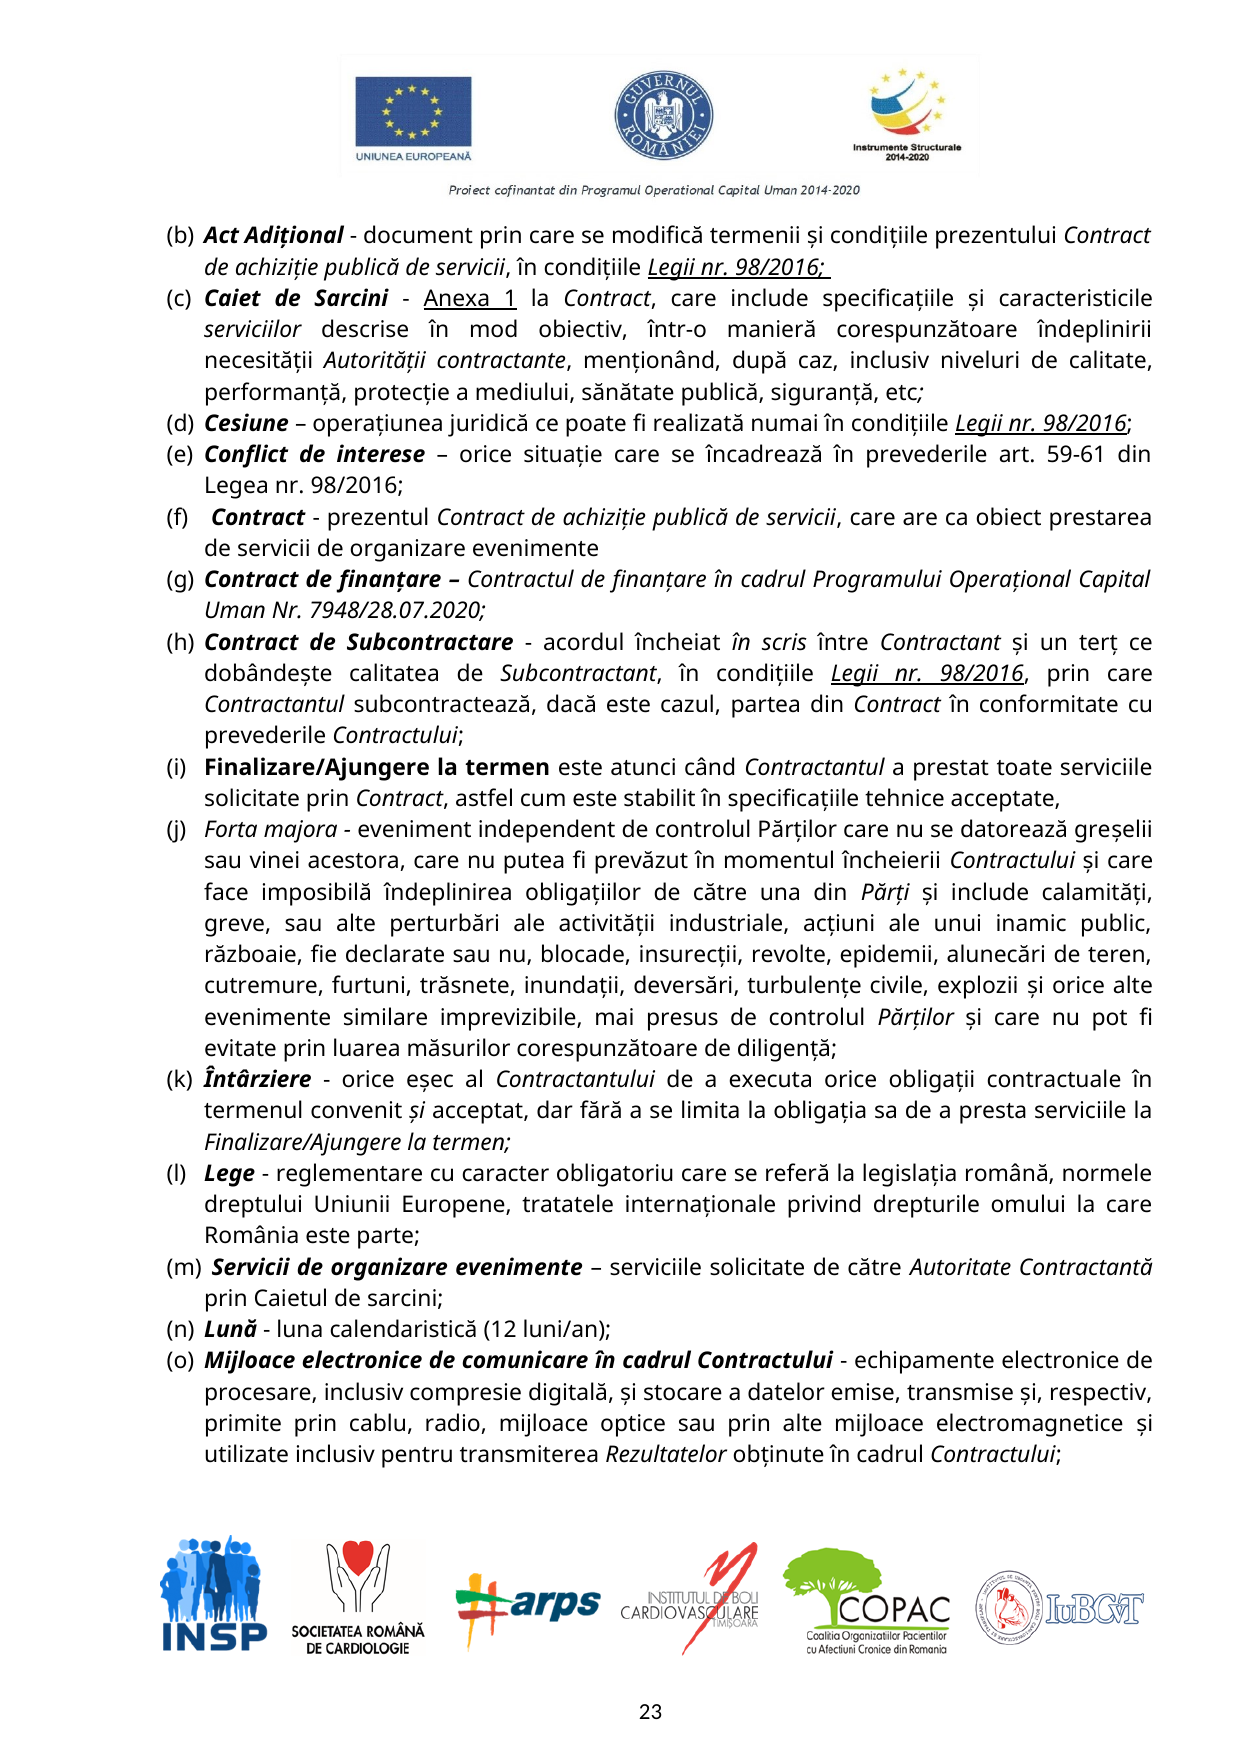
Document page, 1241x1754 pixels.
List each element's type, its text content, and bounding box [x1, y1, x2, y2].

list Finalizare/Ajungere la termen este atunci când Contractantul a prestat toate serviciile solicitate prin Contract, astfel cum este stabilit în specificaţiile tehnice acceptate, [166, 750, 1153, 813]
picture [242, 46, 1059, 220]
picture [147, 1530, 1154, 1670]
list Caiet de Sarcini - Anexa 1 la Contract, care include specificaţiile şi caracteristicile serviciilor descrise în mod obiectiv, într-o manieră corespunzătoare îndeplinirii necesităţii Autorității contractante, menţionând, după caz, inclusiv niveluri de calitate, performanță, protecție a mediului, sănătate publică, siguranță, etc; [166, 282, 1153, 407]
list Contract de finanțare – Contractul de finanțare în cadrul Programului Operațional Capital Uman Nr. 7948/28.07.2020; [166, 563, 1153, 625]
list Lună - luna calendaristică (12 luni/an); [166, 1313, 1153, 1344]
list Forta majora - eveniment independent de controlul Părților care nu se datorează greșelii sau vinei acestora, care nu putea fi prevăzut în momentul încheierii Contractului și care face imposibilă îndeplinirea obligațiilor de către una din Părți și include calamități, greve, sau alte perturbări ale activității industriale, acțiuni ale unui inamic public, războaie, fie declarate sau nu, blocade, insurecții, revolte, epidemii, alunecări de teren, cutremure, furtuni, trăsnete, inundații, deversări, turbulențe civile, explozii și orice alte evenimente similare imprevizibile, mai presus de controlul Părților și care nu pot fi evitate prin luarea măsurilor corespunzătoare de diligență; [166, 813, 1153, 1063]
list Mijloace electronice de comunicare în cadrul Contractului - echipamente electronice de procesare, inclusiv compresie digitală, şi stocare a datelor emise, transmise şi, respectiv, primite prin cablu, radio, mijloace optice sau prin alte mijloace electromagnetice și utilizate inclusiv pentru transmiterea Rezultatelor obținute în cadrul Contractului; [166, 1344, 1153, 1469]
list Contract - prezentul Contract de achiziţie publică de servicii, care are ca obiect prestarea de servicii de organizare evenimente [166, 500, 1153, 563]
list Servicii de organizare evenimente – serviciile solicitate de către Autoritate Contractantă prin Caietul de sarcini; [166, 1250, 1153, 1313]
list Act Adiţional - document prin care se modifică termenii şi condiţiile prezentului Contract de achiziție publică de servicii, în condițiile Legii nr. 98/2016; [166, 219, 1153, 282]
list Conflict de interese – orice situație care se încadrează în prevederile art. 59-61 din Legea nr. 98/2016; [166, 438, 1153, 500]
list Întârziere - orice eșec al Contractantului de a executa orice obligații contractuale în termenul convenit şi acceptat, dar fără a se limita la obligația sa de a presta serviciile la Finalizare/Ajungere la termen; [166, 1063, 1153, 1157]
list Contract de Subcontractare - acordul încheiat în scris între Contractant și un terț ce dobândește calitatea de Subcontractant, în condițiile Legii nr. 98/2016, prin care Contractantul subcontractează, dacă este cazul, partea din Contract în conformitate cu prevederile Contractului; [166, 625, 1153, 750]
list Cesiune – operațiunea juridică ce poate fi realizată numai în condițiile Legii nr. 98/2016; [166, 407, 1153, 438]
list Lege - reglementare cu caracter obligatoriu care se referă la legislația română, normele dreptului Uniunii Europene, tratatele internaționale privind drepturile omului la care România este parte; [166, 1157, 1153, 1250]
